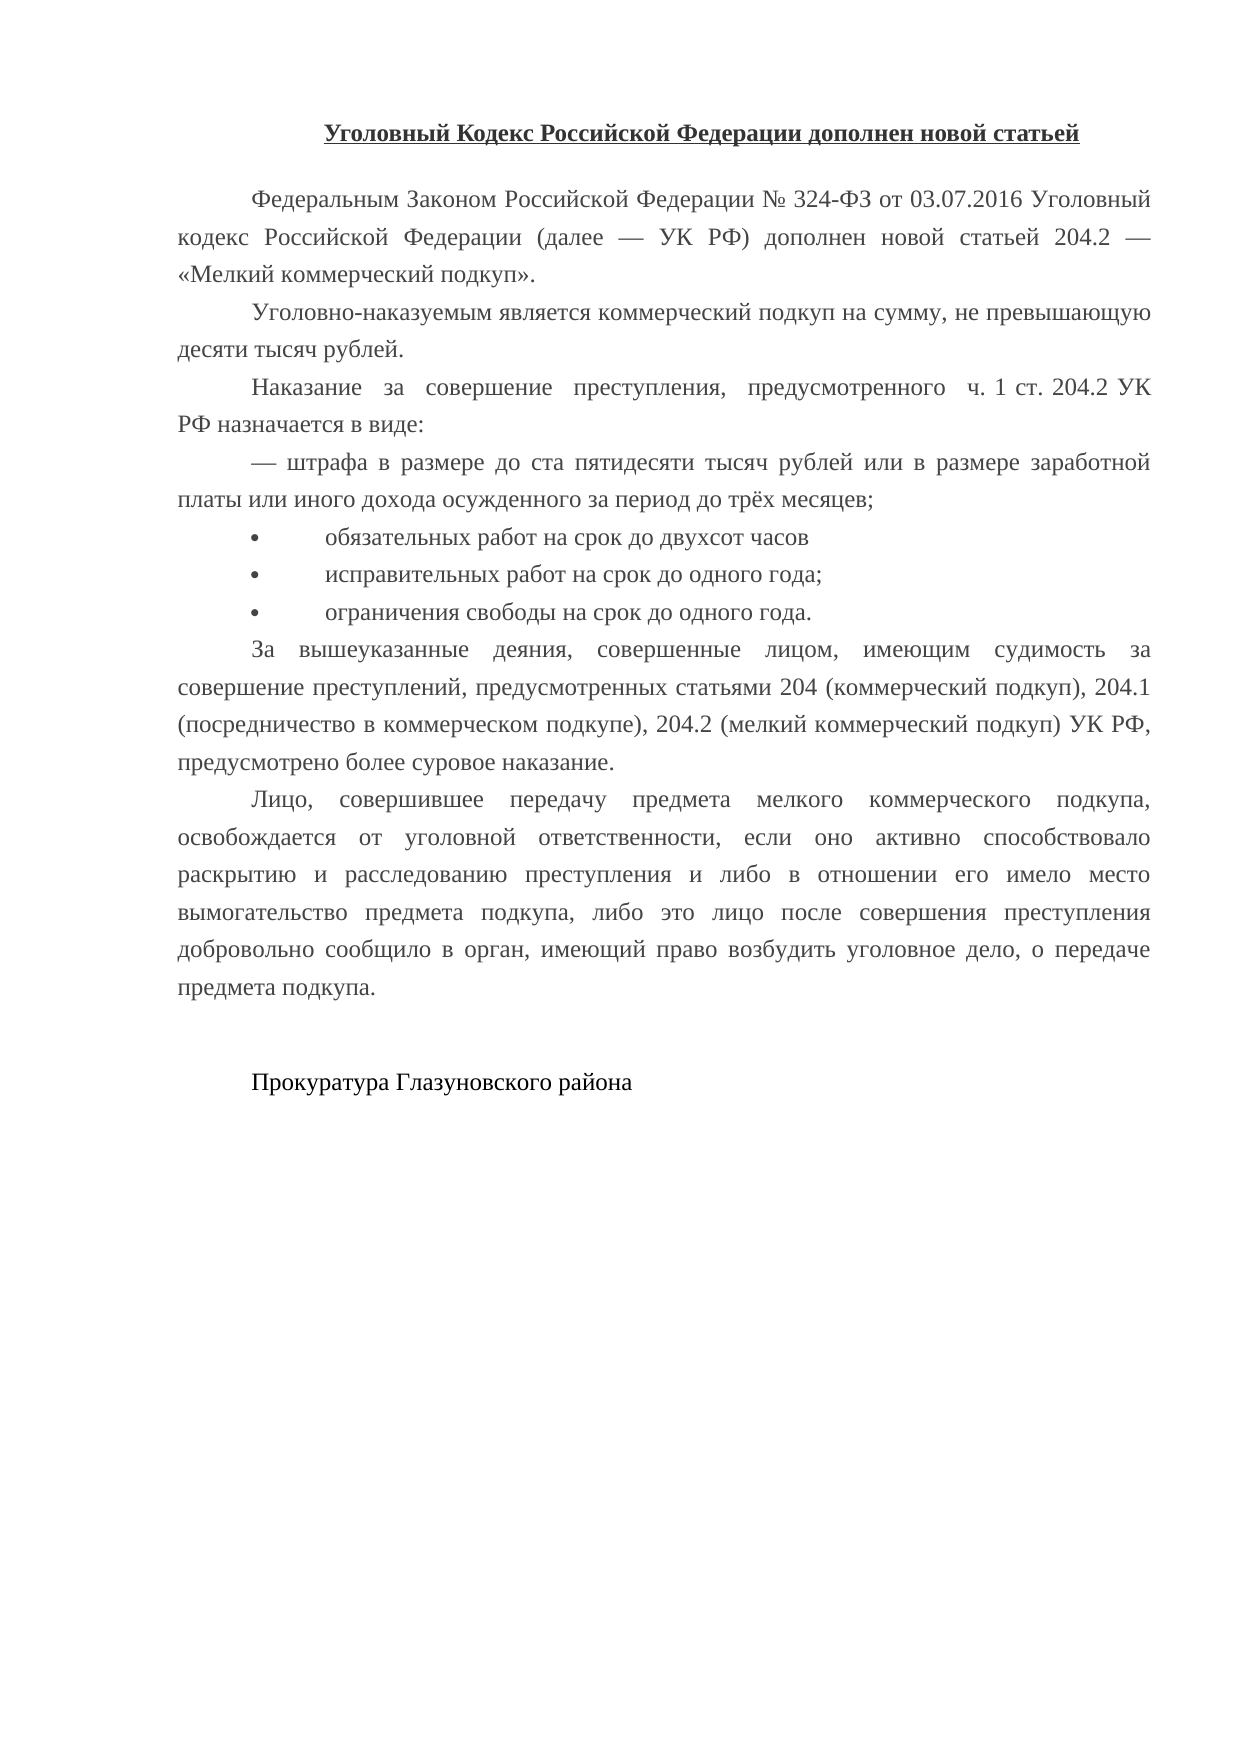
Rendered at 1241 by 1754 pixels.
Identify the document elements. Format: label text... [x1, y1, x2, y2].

list обязательных работ на срок до двухсот часов [177, 513, 1152, 551]
text За вышеуказанные деяния, совершенные лицом, имеющим судимость за совершение преступлений, предусмотренных статьями 204 (коммерческий подкуп), 204.1 (посредничество в коммерческом подкупе), 204.2 (мелкий коммерческий подкуп) УК РФ, предусмотрено более суровое наказание. [177, 626, 1152, 776]
text Лицо, совершившее передачу предмета мелкого коммерческого подкупа, освобождается от уголовной ответственности, если оно активно способствовало раскрытию и расследованию преступления и либо в отношении его имело место вымогательство предмета подкупа, либо это лицо после совершения преступления добровольно сообщило в орган, имеющий право возбудить уголовное дело, о передаче предмета подкупа. [177, 776, 1152, 1001]
list исправительных работ на срок до одного года; [177, 551, 1152, 588]
text Уголовный Кодекс Российской Федерации дополнен новой статьей [177, 118, 1152, 147]
text Уголовно-наказуемым является коммерческий подкуп на сумму, не превышающую десяти тысяч рублей. [177, 288, 1152, 363]
text Федеральным Законом Российской Федерации № 324-ФЗ от 03.07.2016 Уголовный кодекс Российской Федерации (далее — УК РФ) дополнен новой статьей 204.2 — «Мелкий коммерческий подкуп». [177, 176, 1152, 288]
list ограничения свободы на срок до одного года. [177, 588, 1152, 626]
text Наказание за совершение преступления, предусмотренного ч. 1 ст. 204.2 УК РФ назначается в виде: [177, 363, 1152, 438]
text Прокуратура Глазуновского района [177, 1067, 1149, 1096]
text — штрафа в размере до ста пятидесяти тысяч рублей или в размере заработной платы или иного дохода осужденного за период до трёх месяцев; [177, 438, 1152, 513]
